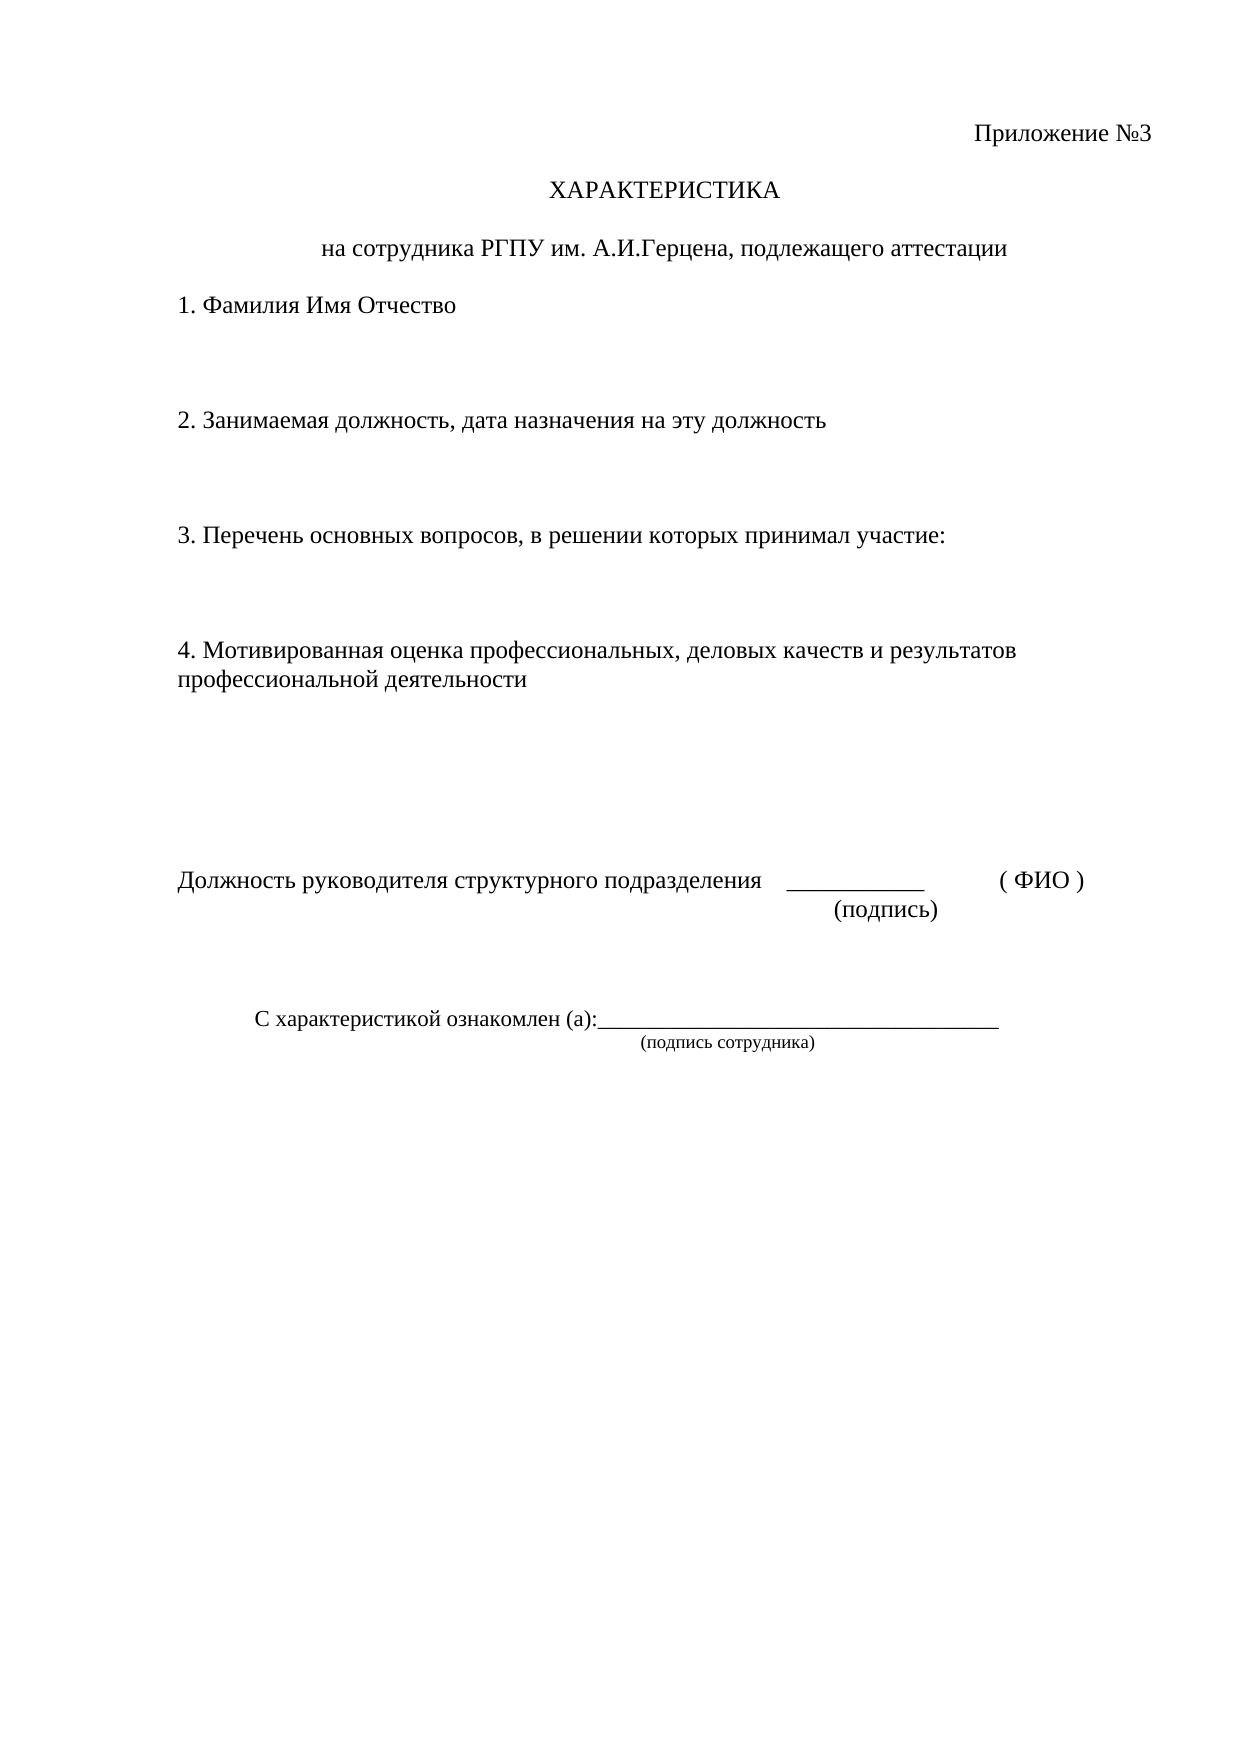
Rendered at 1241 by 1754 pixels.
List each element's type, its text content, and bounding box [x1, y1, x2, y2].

text (подпись сотрудника) [177, 1031, 1152, 1052]
text 2. Занимаемая должность, дата назначения на эту должность [177, 406, 1152, 434]
text 4. Мотивированная оценка профессиональных, деловых качеств и результатов профессиональной деятельности [177, 636, 1152, 693]
text 3. Перечень основных вопросов, в решении которых принимал участие: [177, 521, 1152, 549]
text 1. Фамилия Имя Отчество [177, 291, 1152, 319]
text (подпись) [177, 894, 1152, 923]
text С характеристикой ознакомлен (а):___________________________________ [254, 1004, 1152, 1031]
text на сотрудника РГПУ им. А.И.Герцена, подлежащего аттестации [177, 233, 1152, 262]
text Приложение №3 [177, 118, 1152, 147]
text ХАРАКТЕРИСТИКА [177, 176, 1152, 204]
text Должность руководителя структурного подразделения ___________ ( ФИО ) [177, 866, 1152, 894]
